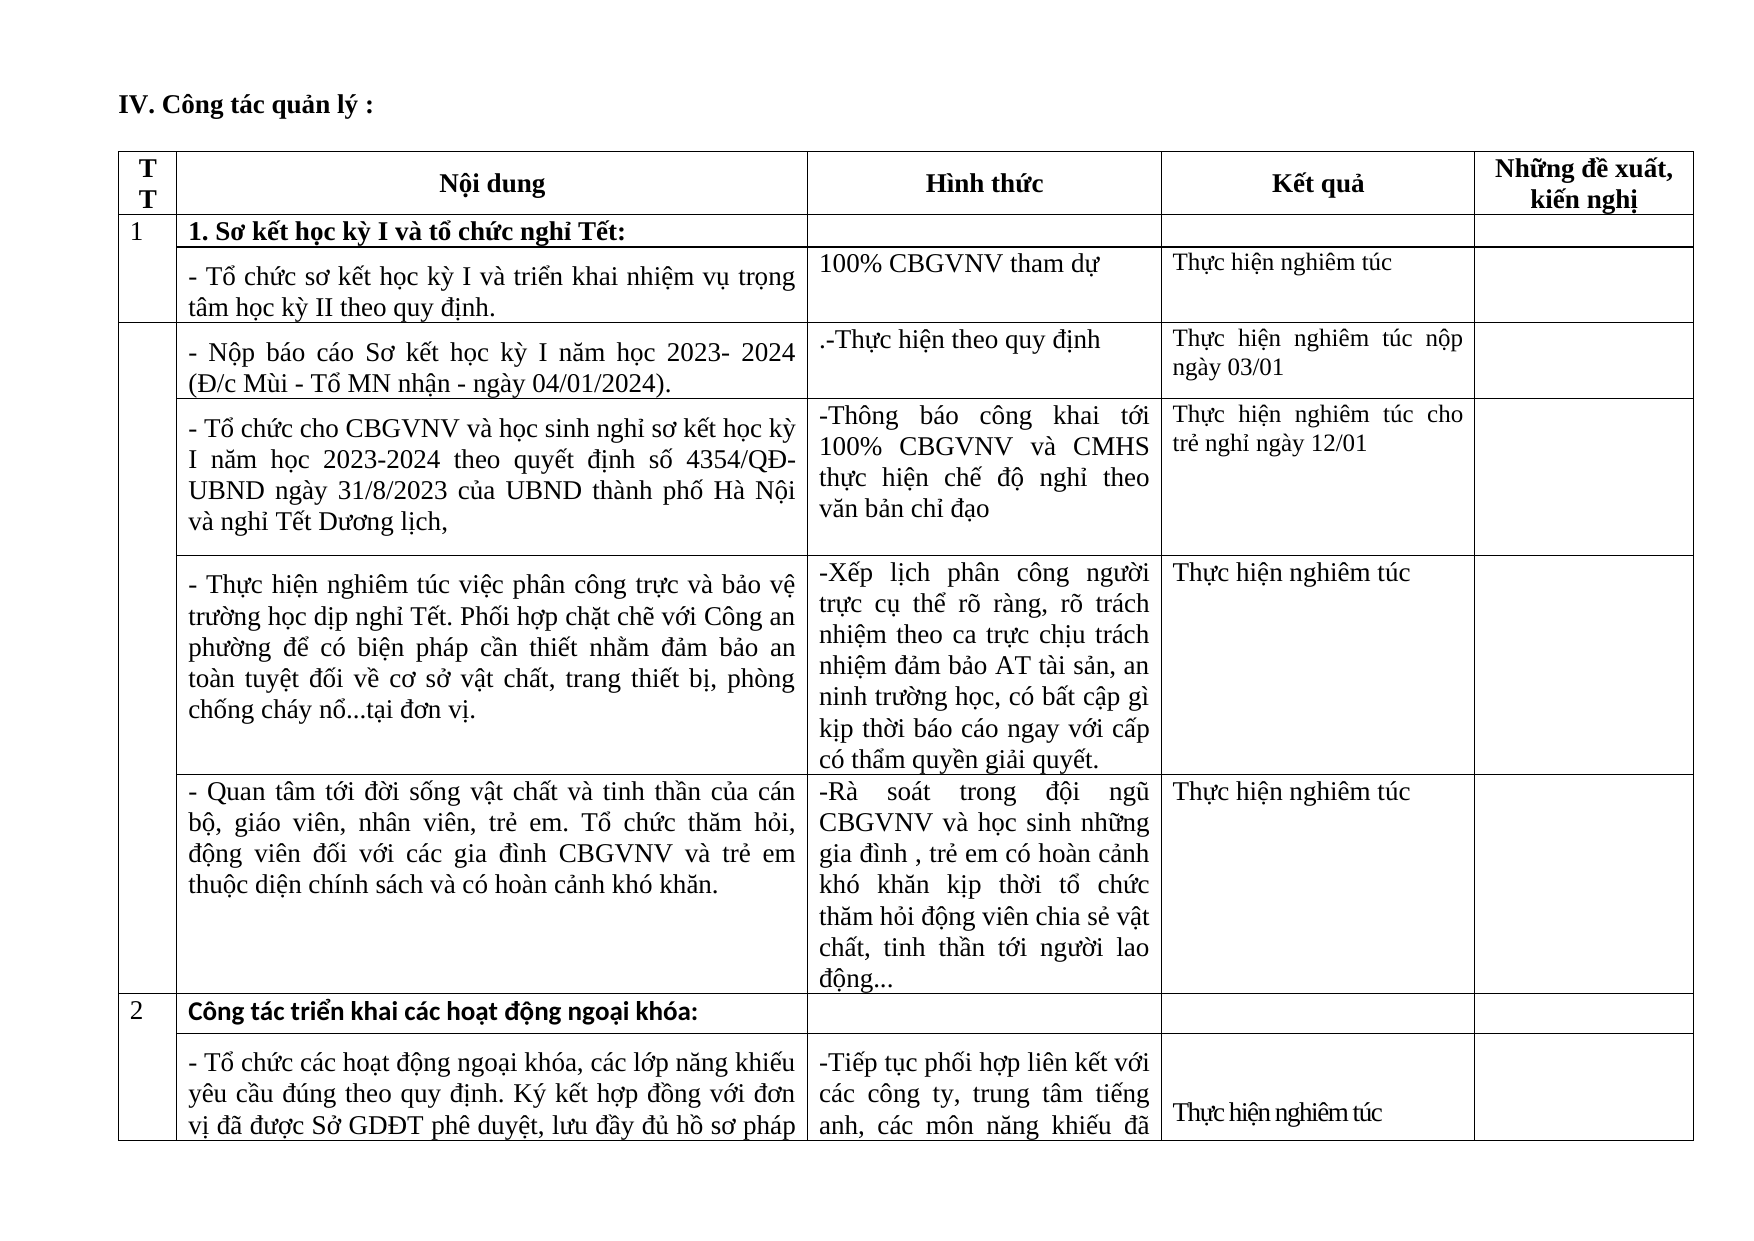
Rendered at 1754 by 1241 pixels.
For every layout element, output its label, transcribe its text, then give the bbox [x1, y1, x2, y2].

table_cell -Thông báo công khai tới 100% CBGVNV và CMHS thực hiện chế độ nghỉ theo văn bản chỉ đạo [808, 399, 1161, 555]
table_cell Thực hiện nghiêm túc [1162, 775, 1474, 993]
table_cell - Nộp báo cáo Sơ kết học kỳ I năm học 2023- 2024 (Đ/c Mùi - Tổ MN nhận - ngày 04/01/2024). [177, 323, 807, 398]
table_cell 1. Sơ kết học kỳ I và tổ chức nghỉ Tết: [177, 215, 807, 246]
table_header Nội dung [177, 152, 807, 214]
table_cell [808, 1034, 1161, 1140]
text IV. Công tác quản lý : [118, 89, 1636, 120]
table_cell [1162, 994, 1474, 1033]
table_cell [1475, 215, 1693, 246]
table_cell [1162, 215, 1474, 246]
table_header Kết quả [1162, 152, 1474, 214]
table_header TT [119, 152, 176, 214]
table_cell -Xếp lịch phân công người trực cụ thể rõ ràng, rõ trách nhiệm theo ca trực chịu trách nhiệm đảm bảo AT tài sản, an ninh trường học, có bất cập gì kịp thời báo cáo ngay với cấp có thẩm quyền giải quyết. [808, 556, 1161, 774]
table_cell [808, 215, 1161, 246]
table_cell [1475, 994, 1693, 1033]
table_cell 1 [119, 215, 176, 322]
table_cell - Quan tâm tới đời sống vật chất và tinh thần của cán bộ, giáo viên, nhân viên, trẻ em. Tổ chức thăm hỏi, động viên đối với các gia đình CBGVNV và trẻ em thuộc diện chính sách và có hoàn cảnh khó khăn. [177, 775, 807, 993]
table_cell Thực hiện nghiêm túc [1162, 556, 1474, 774]
table_cell - Tổ chức cho CBGVNV và học sinh nghỉ sơ kết học kỳ I năm học 2023-2024 theo quyết định số 4354/QĐ-UBND ngày 31/8/2023 của UBND thành phố Hà Nội và nghỉ Tết Dương lịch, [177, 399, 807, 555]
table_cell [1475, 775, 1693, 993]
table_header Những đề xuất, kiến nghị [1475, 152, 1693, 214]
table_cell - Thực hiện nghiêm túc việc phân công trực và bảo vệ trường học dịp nghỉ Tết. Phối hợp chặt chẽ với Công an phường để có biện pháp cần thiết nhằm đảm bảo an toàn tuyệt đối về cơ sở vật chất, trang thiết bị, phòng chống cháy nổ...tại đơn vị. [177, 556, 807, 774]
table_cell 100% CBGVNV tham dự [808, 248, 1161, 322]
table_cell -Rà soát trong đội ngũ CBGVNV và học sinh những gia đình , trẻ em có hoàn cảnh khó khăn kịp thời tổ chức thăm hỏi động viên chia sẻ vật chất, tinh thần tới người lao động... [808, 775, 1161, 993]
table_cell [808, 994, 1161, 1033]
table_cell Thực hiện nghiêm túc nộp ngày 03/01 [1162, 323, 1474, 398]
table_cell [1475, 399, 1693, 555]
table_cell [1475, 556, 1693, 774]
table_cell Thực hiện nghiêm túc cho trẻ nghỉ ngày 12/01 [1162, 399, 1474, 555]
table_cell Thực hiện nghiêm túc [1162, 248, 1474, 322]
table_cell [1475, 1034, 1693, 1140]
table_cell [119, 323, 176, 993]
table_cell [1475, 248, 1693, 322]
table_cell [1475, 323, 1693, 398]
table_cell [177, 1034, 807, 1140]
table_cell - Tổ chức sơ kết học kỳ I và triển khai nhiệm vụ trọng tâm học kỳ II theo quy định. [177, 248, 807, 322]
table_cell Công tác triển khai các hoạt động ngoại khóa: [177, 994, 807, 1033]
table_cell .-Thực hiện theo quy định [808, 323, 1161, 398]
table_header Hình thức [808, 152, 1161, 214]
table_cell 2 [119, 994, 176, 1140]
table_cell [1162, 1034, 1474, 1140]
